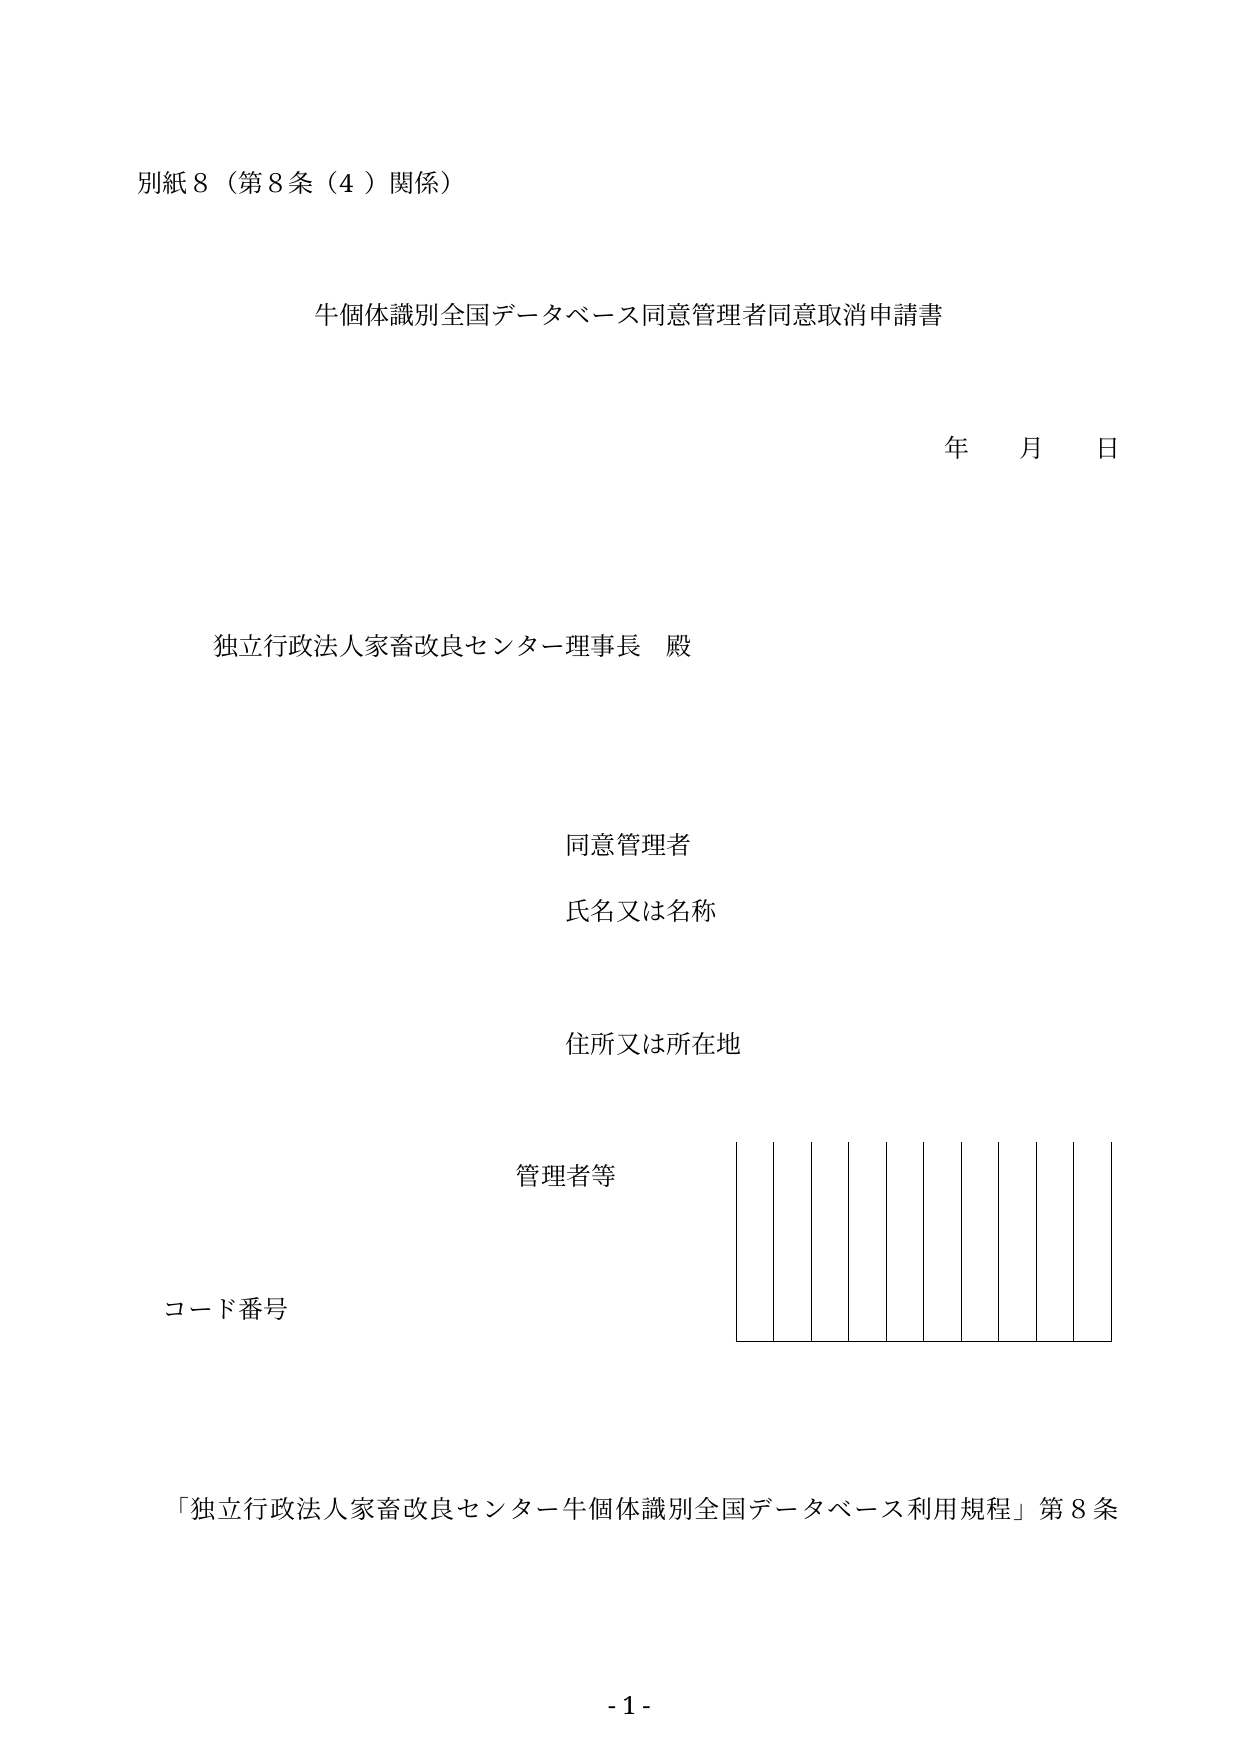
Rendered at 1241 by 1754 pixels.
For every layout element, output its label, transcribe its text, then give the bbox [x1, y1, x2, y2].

text 年 月 日 [137, 413, 1121, 479]
text 住所又は所在地 [137, 1009, 1121, 1076]
table_header [1037, 1142, 1073, 1341]
text 別紙８（第８条（4）関係） [137, 148, 1121, 214]
table_header [887, 1142, 923, 1341]
table_header 管理者等 コード番号 [143, 1142, 736, 1341]
table_header [1074, 1142, 1111, 1341]
text 独立行政法人家畜改良センター理事長 殿 [137, 612, 1121, 678]
table_header [812, 1142, 848, 1341]
table_header [962, 1142, 998, 1341]
table_header [849, 1142, 886, 1341]
table_header [999, 1142, 1036, 1341]
text 同意管理者 [137, 811, 1121, 877]
table_header [774, 1142, 811, 1341]
table_header [924, 1142, 961, 1341]
table_header [737, 1142, 773, 1341]
text 氏名又は名称 [137, 877, 1121, 943]
text 牛個体識別全国データベース同意管理者同意取消申請書 [137, 281, 1121, 347]
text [137, 1474, 1121, 1541]
